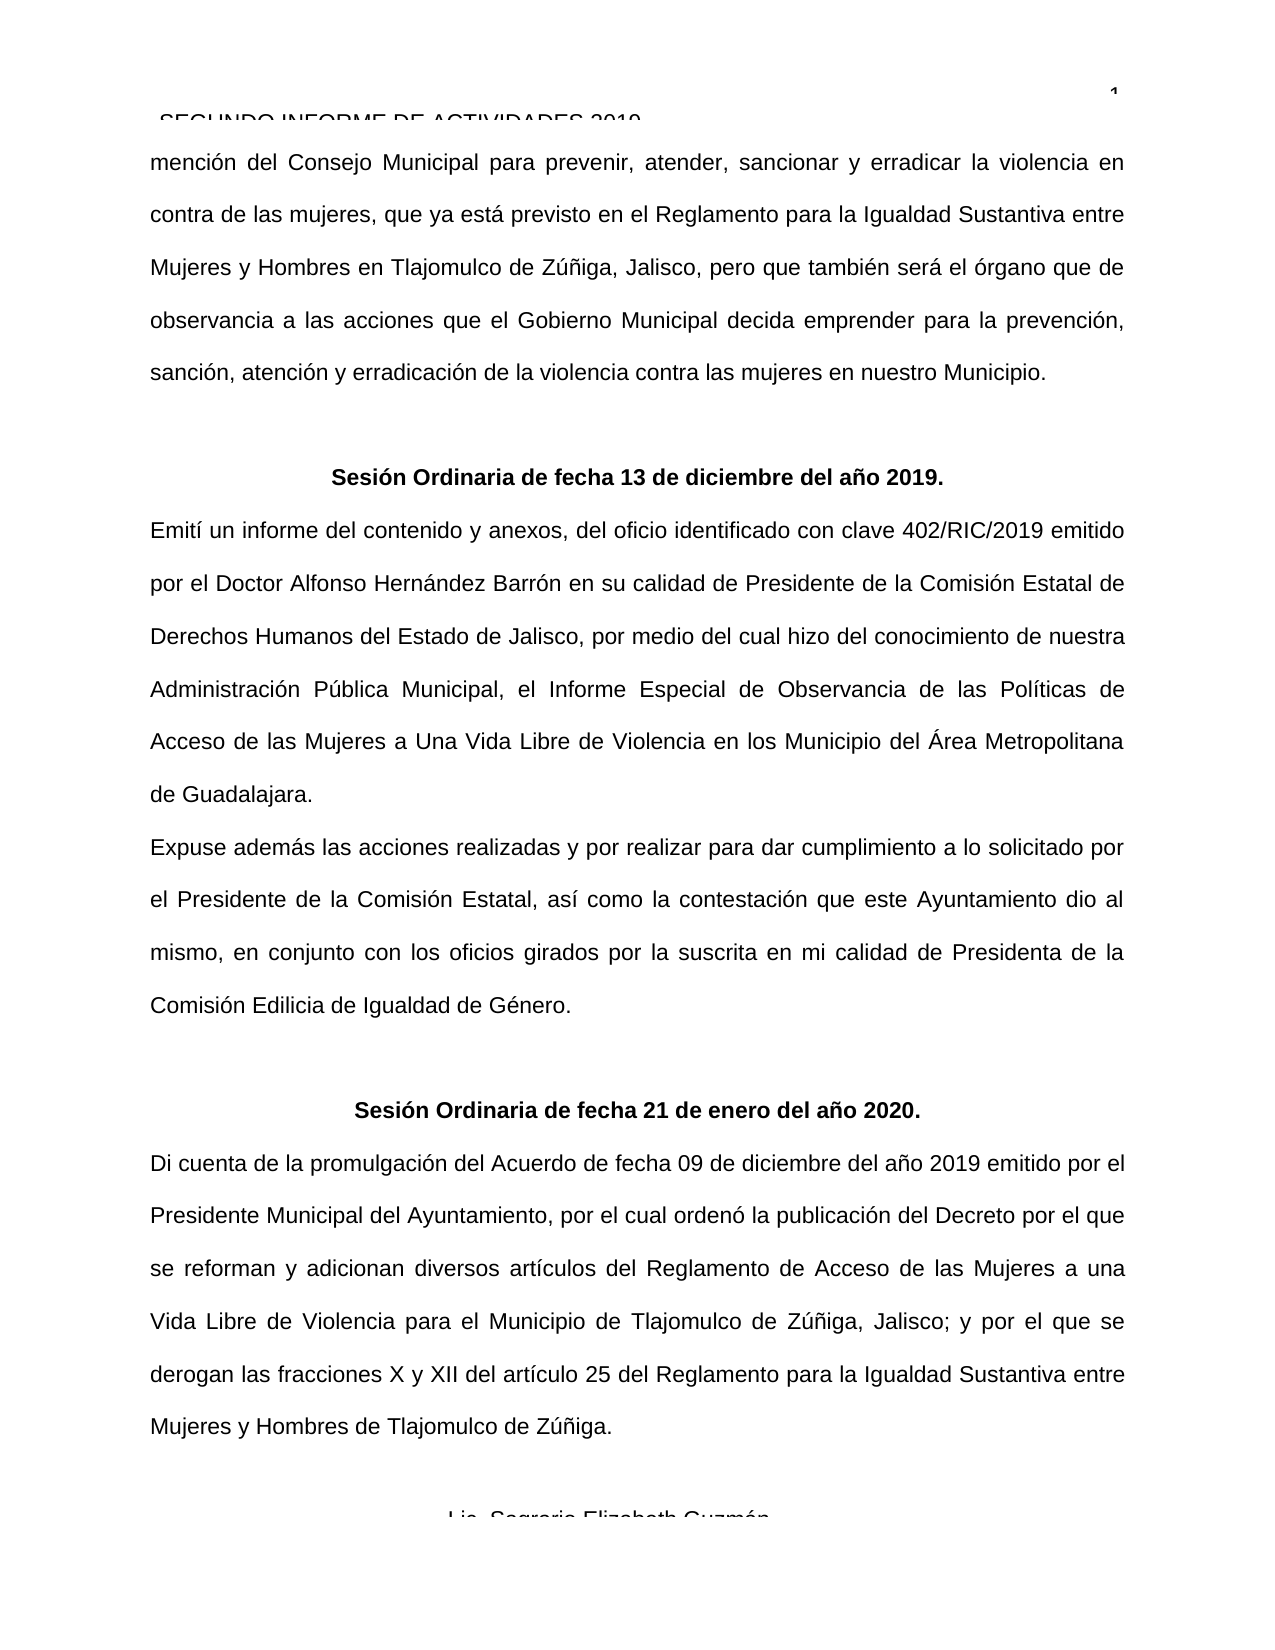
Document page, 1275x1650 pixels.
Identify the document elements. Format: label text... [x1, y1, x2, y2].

text Di cuenta de la promulgación del Acuerdo de fecha 09 de diciembre del año 2019 emitido por el Presidente Municipal del Ayuntamiento, por el cual ordenó la publicación del Decreto por el que se reforman y adicionan diversos artículos del Reglamento de Acceso de las Mujeres a una Vida Libre de Violencia para el Municipio de Tlajomulco de Zúñiga, Jalisco; y por el que se derogan las fracciones X y XII del artículo 25 del Reglamento para la Igualdad Sustantiva entre Mujeres y Hombres de Tlajomulco de Zúñiga. [150, 1150, 1126, 1440]
subtitle Sesión Ordinaria de fecha 13 de diciembre del año 2019. [144, 464, 1131, 491]
text Expuse además las acciones realizadas y por realizar para dar cumplimiento a lo solicitado por el Presidente de la Comisión Estatal, así como la contestación que este Ayuntamiento dio al mismo, en conjunto con los oficios girados por la suscrita en mi calidad de Presidenta de la Comisión Edilicia de Igualdad de Género. [150, 834, 1125, 1018]
text mención del Consejo Municipal para prevenir, atender, sancionar y erradicar la violencia en contra de las mujeres, que ya está previsto en el Reglamento para la Igualdad Sustantiva entre Mujeres y Hombres en Tlajomulco de Zúñiga, Jalisco, pero que también será el órgano que de observancia a las acciones que el Gobierno Municipal decida emprender para la prevención, sanción, atención y erradicación de la violencia contra las mujeres en nuestro Municipio. [150, 148, 1125, 386]
subtitle Sesión Ordinaria de fecha 21 de enero del año 2020. [144, 1097, 1131, 1123]
text Emití un informe del contenido y anexos, del oficio identificado con clave 402/RIC/2019 emitido por el Doctor Alfonso Hernández Barrón en su calidad de Presidente de la Comisión Estatal de Derechos Humanos del Estado de Jalisco, por medio del cual hizo del conocimiento de nuestra Administración Pública Municipal, el Informe Especial de Observancia de las Políticas de Acceso de las Mujeres a Una Vida Libre de Violencia en los Municipio del Área Metropolitana de Guadalajara. [150, 517, 1126, 807]
